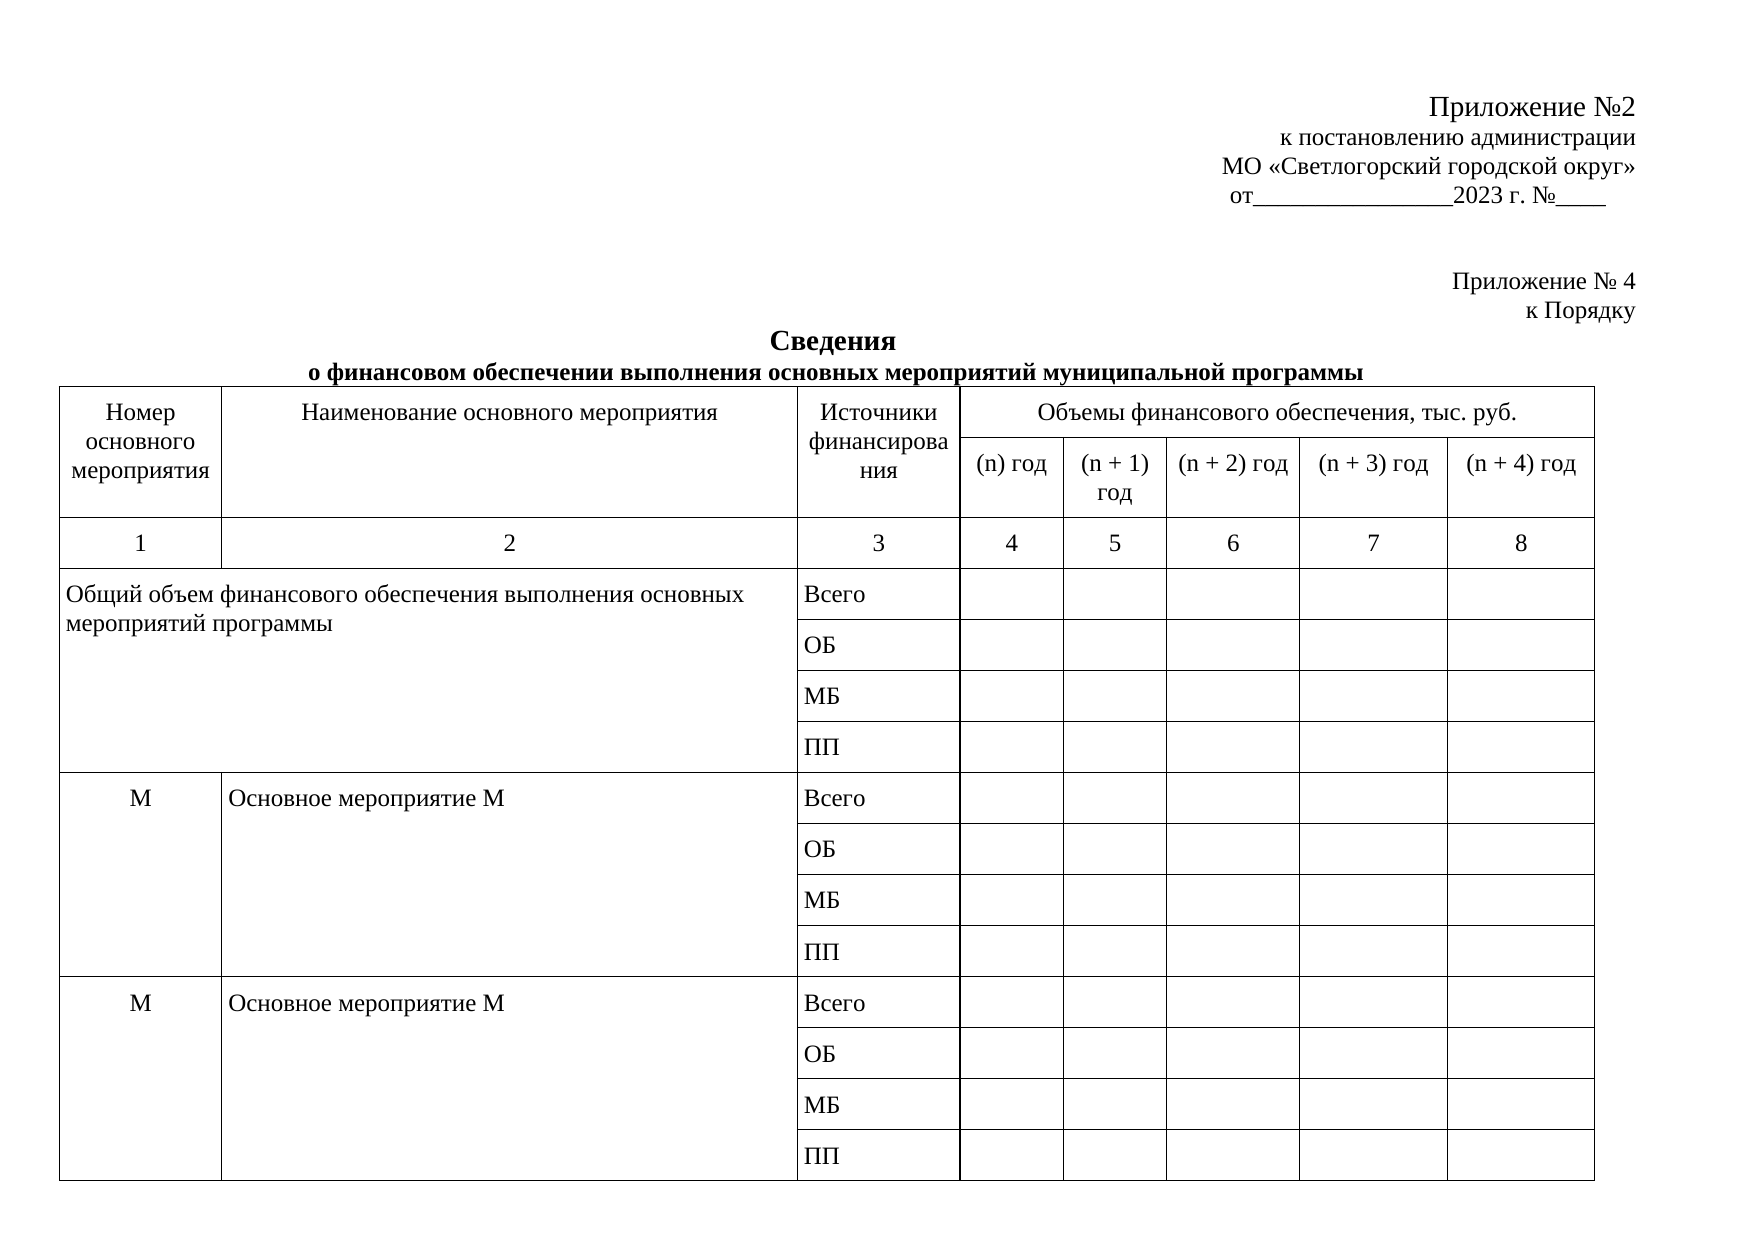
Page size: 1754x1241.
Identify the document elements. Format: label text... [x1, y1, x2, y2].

table_cell Основное мероприятие M [222, 773, 797, 976]
table_cell [961, 1130, 1063, 1180]
table_cell [1167, 773, 1299, 823]
table_cell (n + 3) год [1300, 438, 1447, 517]
table_cell [1167, 1079, 1299, 1129]
text Приложение №2 [29, 89, 1636, 122]
table_cell Всего [798, 569, 959, 619]
text к постановлению администрации [29, 122, 1636, 151]
table_cell 1 [60, 518, 221, 568]
table_cell [1064, 722, 1166, 772]
table_cell [1448, 977, 1594, 1027]
table_cell [1300, 875, 1447, 925]
table_cell [1064, 773, 1166, 823]
table_cell 7 [1300, 518, 1447, 568]
table_cell M [60, 773, 221, 976]
table_cell [1167, 824, 1299, 874]
text от________________2023 г. №____ [29, 180, 1636, 208]
table_cell [961, 875, 1063, 925]
table_cell [1064, 824, 1166, 874]
table_cell [961, 671, 1063, 721]
table_cell [1448, 671, 1594, 721]
table_cell [1064, 671, 1166, 721]
table_cell ПП [798, 926, 959, 976]
table_cell [1064, 620, 1166, 670]
table_cell Всего [798, 977, 959, 1027]
table_cell ОБ [798, 824, 959, 874]
table_cell (n + 2) год [1167, 438, 1299, 517]
table_cell [1300, 1028, 1447, 1078]
table_cell (n + 4) год [1448, 438, 1594, 517]
table_cell [961, 569, 1063, 619]
text к Порядку [29, 295, 1636, 323]
table_cell ПП [798, 1130, 959, 1180]
table_cell [1448, 569, 1594, 619]
table_cell [961, 620, 1063, 670]
table_cell [1167, 671, 1299, 721]
table_cell [1300, 824, 1447, 874]
table_cell [1300, 569, 1447, 619]
table_cell Всего [798, 773, 959, 823]
table_cell [1448, 1130, 1594, 1180]
table_cell [1300, 926, 1447, 976]
table_cell [1448, 620, 1594, 670]
table_cell [961, 773, 1063, 823]
table_cell 3 [798, 518, 959, 568]
table_cell [1448, 875, 1594, 925]
table_cell [1300, 1130, 1447, 1180]
table_cell [1064, 926, 1166, 976]
table_cell 2 [222, 518, 797, 568]
table_cell [1064, 569, 1166, 619]
table_cell МБ [798, 875, 959, 925]
table_cell [1448, 773, 1594, 823]
table_cell (n) год [961, 438, 1063, 517]
table_cell (n + 1) год [1064, 438, 1166, 517]
table_cell ОБ [798, 1028, 959, 1078]
text МО «Светлогорский городской округ» [29, 151, 1636, 180]
table_cell [1300, 977, 1447, 1027]
table_cell [1064, 977, 1166, 1027]
table_cell [1167, 875, 1299, 925]
table_cell [961, 722, 1063, 772]
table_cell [222, 977, 797, 1180]
table_cell [1064, 1028, 1166, 1078]
table_cell [1448, 722, 1594, 772]
text о финансовом обеспечении выполнения основных мероприятий муниципальной программы [29, 357, 1636, 386]
table_header Источники финансирования [798, 387, 959, 517]
table_cell [961, 824, 1063, 874]
table_cell [1064, 1079, 1166, 1129]
table_header Объемы финансового обеспечения, тыс. руб. [961, 387, 1594, 437]
table_cell [1167, 977, 1299, 1027]
table_cell [1064, 1130, 1166, 1180]
table_cell 6 [1167, 518, 1299, 568]
table_cell [1167, 1028, 1299, 1078]
table_cell [1448, 926, 1594, 976]
table_cell [1448, 1079, 1594, 1129]
table_cell [961, 1028, 1063, 1078]
table_cell [961, 926, 1063, 976]
table_cell [961, 977, 1063, 1027]
table_header Наименование основного мероприятия [222, 387, 797, 517]
table_cell [1448, 824, 1594, 874]
table_cell [1167, 926, 1299, 976]
table_cell МБ [798, 1079, 959, 1129]
table_cell [1300, 773, 1447, 823]
table_cell [1167, 620, 1299, 670]
table_cell [1167, 569, 1299, 619]
table_cell [1167, 1130, 1299, 1180]
table_cell ПП [798, 722, 959, 772]
table_cell [1300, 722, 1447, 772]
table_cell 8 [1448, 518, 1594, 568]
table_cell [961, 1079, 1063, 1129]
table_cell 4 [961, 518, 1063, 568]
table_cell M [60, 977, 221, 1180]
table_cell ОБ [798, 620, 959, 670]
table_cell Общий объем финансового обеспечения выполнения основных мероприятий программы [60, 569, 797, 772]
table_cell [1300, 1079, 1447, 1129]
text Сведения [29, 323, 1636, 357]
table_cell [1064, 875, 1166, 925]
table_cell [1448, 1028, 1594, 1078]
table_cell МБ [798, 671, 959, 721]
table_cell [1300, 620, 1447, 670]
table_header Номер основного мероприятия [60, 387, 221, 517]
text Приложение № 4 [29, 266, 1636, 295]
table_cell [1167, 722, 1299, 772]
table_cell [1300, 671, 1447, 721]
table_cell 5 [1064, 518, 1166, 568]
